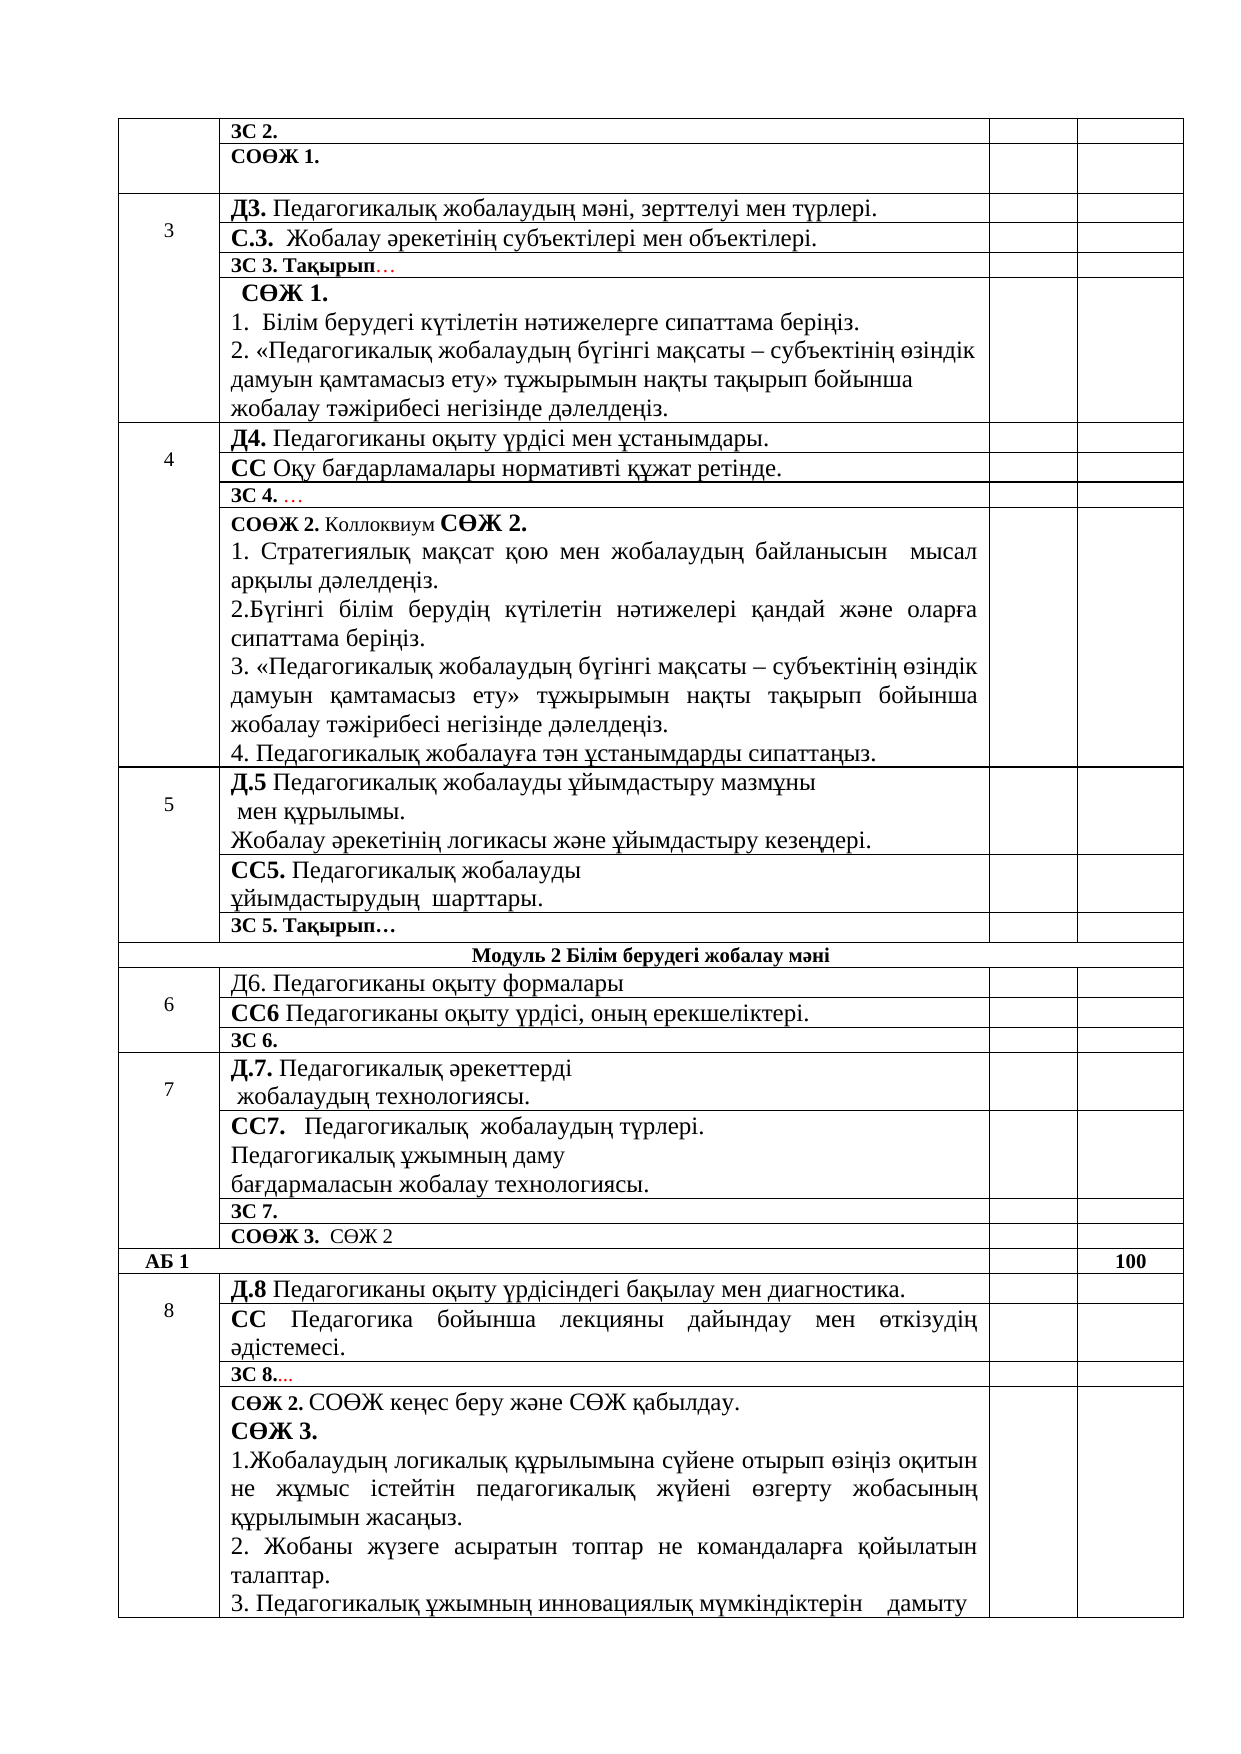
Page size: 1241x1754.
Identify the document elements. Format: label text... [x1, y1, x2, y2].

table_cell [1078, 968, 1183, 997]
table_cell [1078, 768, 1183, 854]
table_cell [1078, 1274, 1183, 1303]
table_cell [1078, 913, 1183, 942]
table_cell [1078, 1053, 1183, 1110]
table_cell [1078, 223, 1183, 252]
table_cell Д3. Педагогикалық жобалаудың мәні, зерттелуі мен түрлері. [220, 194, 989, 222]
table_cell Д.5 Педагогикалық жобалауды ұйымдастыру мазмұны мен құрылымы. Жобалау әрекетінің логикасы және ұйымдастыру кезеңдері. [220, 768, 989, 854]
table_cell [990, 119, 1077, 143]
table_cell [990, 1028, 1077, 1052]
table_cell [990, 423, 1077, 452]
table_cell ЗС 5. Тақырып… [220, 913, 989, 942]
table_cell [990, 1304, 1077, 1361]
table_cell Д6. Педагогиканы оқыту формалары [220, 968, 989, 997]
table_cell [1078, 423, 1183, 452]
table_cell СС Педагогика бойынша лекцияны дайындау мен өткізудің әдістемесі. [220, 1304, 989, 1361]
table_cell [1078, 1387, 1183, 1617]
table_cell СС5. Педагогикалық жобалауды ұйымдастырудың шарттары. [220, 855, 989, 912]
table_cell [990, 1053, 1077, 1110]
table_cell [990, 194, 1077, 222]
table_cell [990, 1224, 1077, 1248]
table_cell СОӨЖ 2. Коллоквиум CӨЖ 2. 1. Стратегиялық мақсат қою мен жобалаудың байланысын мысал арқылы дәлелдеңіз. 2.Бүгінгі білім берудің күтілетін нәтижелері қандай және оларға сипаттама беріңіз. 3. «Педагогикалық жобалаудың бүгінгі мақсаты – субъектінің өзіндік дамуын қамтамасыз ету» тұжырымын нақты тақырып бойынша жобалау тәжірибесі негізінде дәлелдеңіз. 4. Педагогикалық жобалауға тән ұстанымдарды сипаттаңыз. [220, 508, 989, 766]
table_cell ЗС 2. [220, 119, 989, 143]
table_cell [1078, 1304, 1183, 1361]
table_cell [990, 1111, 1077, 1197]
table_cell [990, 483, 1077, 507]
table_cell [990, 768, 1077, 854]
table_cell [1078, 194, 1183, 222]
table_cell АБ 1 [119, 1249, 989, 1273]
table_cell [220, 1387, 989, 1617]
table_cell [990, 1274, 1077, 1303]
table_cell Д.8 Педагогиканы оқыту үрдісіндегі бақылау мен диагностика. [220, 1274, 989, 1303]
table_cell 8 [119, 1274, 219, 1617]
table_cell [990, 913, 1077, 942]
table_cell [1078, 1111, 1183, 1197]
table_cell [990, 508, 1077, 766]
table_cell 3 [119, 194, 219, 422]
table_cell [1078, 508, 1183, 766]
table_cell СОӨЖ 1. [220, 144, 989, 192]
table_cell [1078, 1028, 1183, 1052]
table_cell [1078, 253, 1183, 277]
table_cell [1078, 483, 1183, 507]
table_cell 100 [1078, 1249, 1183, 1273]
table_cell [990, 855, 1077, 912]
table_cell [1078, 855, 1183, 912]
table_cell [990, 144, 1077, 192]
table_cell ЗС 6. [220, 1028, 989, 1052]
table_cell ЗС 3. Тақырып… [220, 253, 989, 277]
table_cell Д4. Педагогиканы оқыту үрдісі мен ұстанымдары. [220, 423, 989, 452]
table_cell [990, 278, 1077, 422]
table_cell [1078, 998, 1183, 1027]
table_cell СӨЖ 1. 1. Білім берудегі күтілетін нәтижелерге сипаттама беріңіз. 2. «Педагогикалық жобалаудың бүгінгі мақсаты – субъектінің өзіндік дамуын қамтамасыз ету» тұжырымын нақты тақырып бойынша жобалау тәжірибесі негізінде дәлелдеңіз. [220, 278, 989, 422]
table_cell [1078, 1199, 1183, 1223]
table_cell 6 [119, 968, 219, 1052]
table_cell [1078, 119, 1183, 143]
table_cell Д.7. Педагогикалық әрекеттерді жобалаудың технологиясы. [220, 1053, 989, 1110]
table_cell [1078, 278, 1183, 422]
table_cell Модуль 2 Білім берудегі жобалау мәні [119, 943, 1183, 967]
table_cell ЗС 4. … [220, 483, 989, 507]
table_cell [1078, 453, 1183, 481]
table_cell [990, 1249, 1077, 1273]
table_cell [990, 998, 1077, 1027]
table_cell [990, 1199, 1077, 1223]
table_cell СС6 Педагогиканы оқыту үрдісі, оның ерекшеліктері. [220, 998, 989, 1027]
table_cell [1078, 1224, 1183, 1248]
table_cell [990, 1387, 1077, 1617]
table_cell ЗС 7. [220, 1199, 989, 1223]
table_cell СС7. Педагогикалық жобалаудың түрлері. Педагогикалық ұжымның даму бағдармаласын жобалау технологиясы. [220, 1111, 989, 1197]
table_cell 7 [119, 1053, 219, 1248]
table_cell [990, 453, 1077, 481]
table_cell [990, 1362, 1077, 1386]
table_cell [990, 223, 1077, 252]
table_cell ЗС 8.... [220, 1362, 989, 1386]
table_cell С.3. Жобалау әрекетінің субъектілері мен объектілері. [220, 223, 989, 252]
table_cell 5 [119, 768, 219, 942]
table_cell 4 [119, 423, 219, 766]
table_cell [1078, 144, 1183, 192]
table_cell СОӨЖ 3. СӨЖ 2 [220, 1224, 989, 1248]
table_cell [990, 253, 1077, 277]
table_cell [990, 968, 1077, 997]
table_cell СС Оқу бағдарламалары нормативті құжат ретінде. [220, 453, 989, 481]
table_cell [1078, 1362, 1183, 1386]
